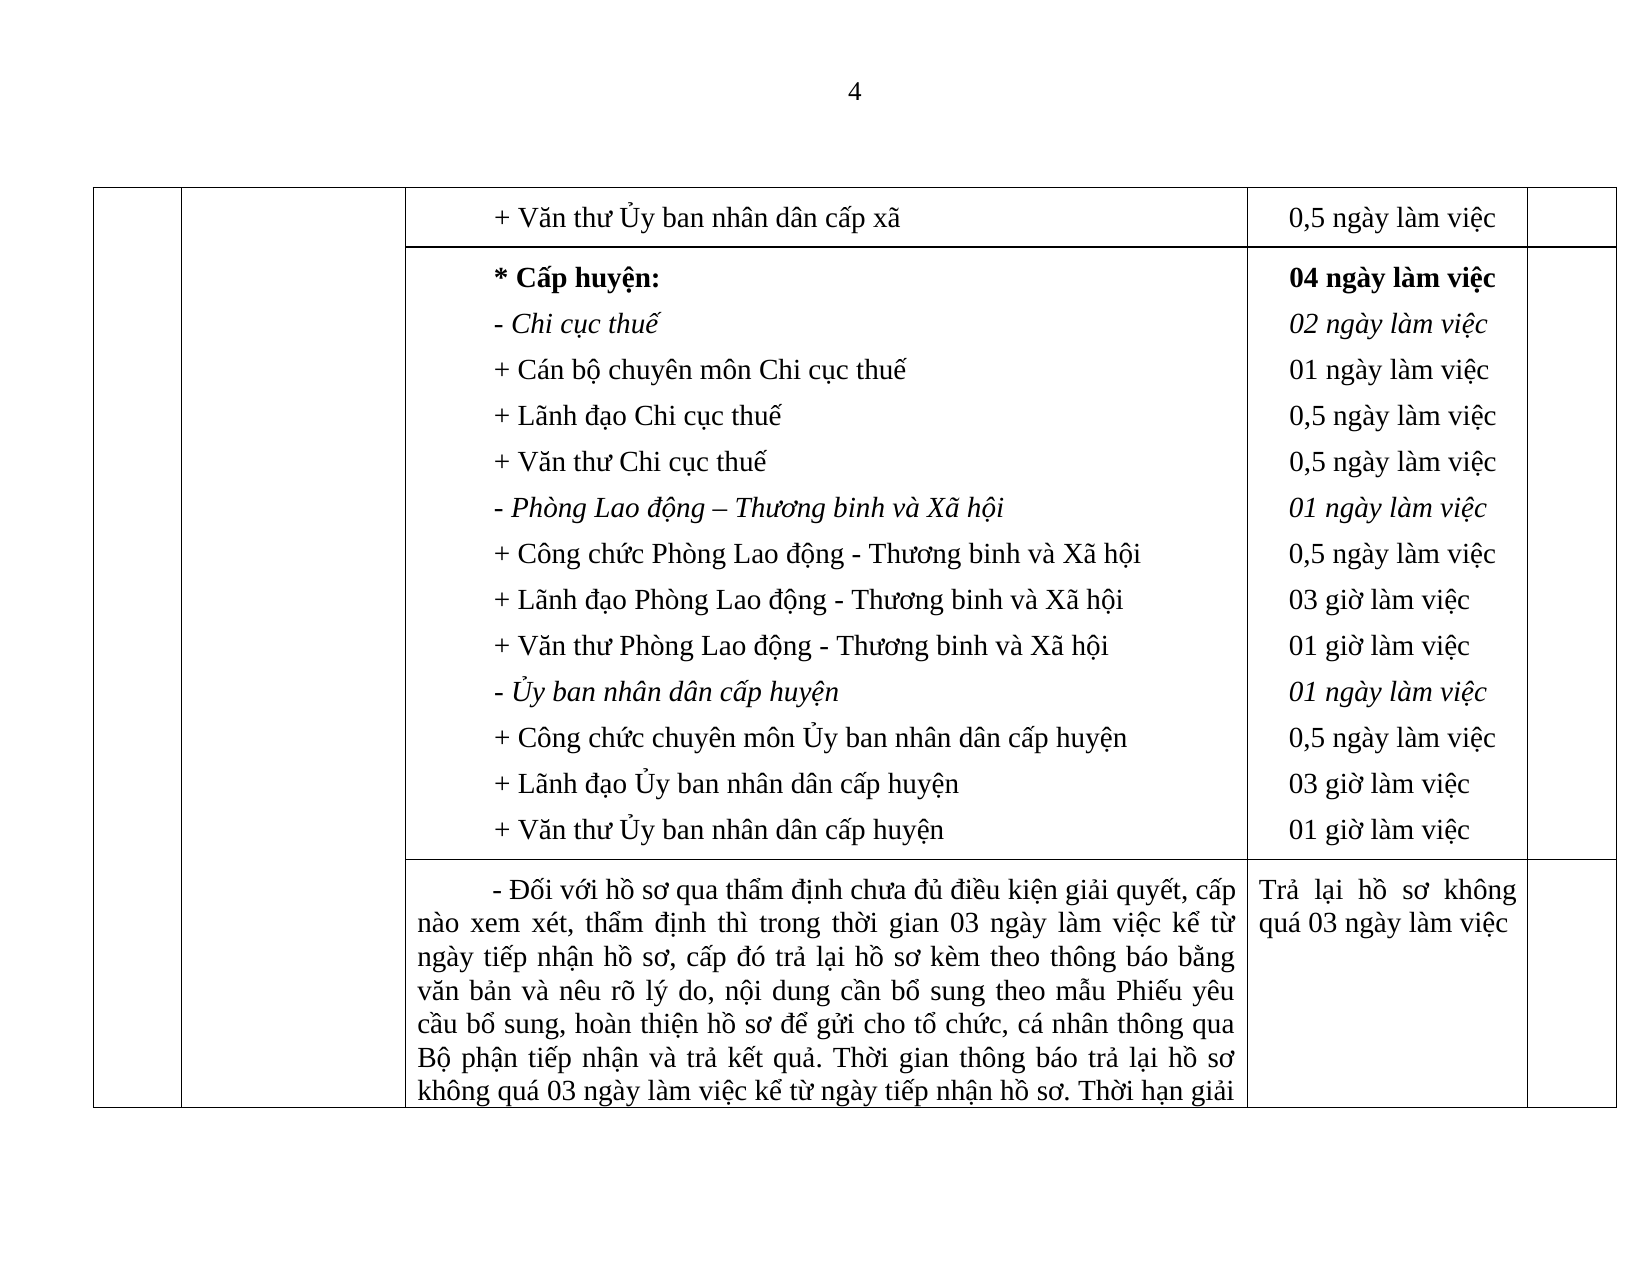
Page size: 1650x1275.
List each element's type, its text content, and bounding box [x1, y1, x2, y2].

table_cell [1528, 188, 1616, 246]
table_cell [406, 188, 1247, 246]
table_cell [1528, 248, 1616, 858]
table_cell 04 ngày làm việc 02 ngày làm việc 01 ngày làm việc 0,5 ngày làm việc 0,5 ngày làm việc 01 ngày làm việc 0,5 ngày làm việc 03 giờ làm việc 01 giờ làm việc 01 ngày làm việc 0,5 ngày làm việc 03 giờ làm việc 01 giờ làm việc [1248, 248, 1527, 858]
table_cell * Cấp huyện: - Chi cục thuế + Cán bộ chuyên môn Chi cục thuế + Lãnh đạo Chi cục thuế + Văn thư Chi cục thuế - Phòng Lao động – Thương binh và Xã hội + Công chức Phòng Lao động - Thương binh và Xã hội + Lãnh đạo Phòng Lao động - Thương binh và Xã hội + Văn thư Phòng Lao động - Thương binh và Xã hội - Ủy ban nhân dân cấp huyện + Công chức chuyên môn Ủy ban nhân dân cấp huyện + Lãnh đạo Ủy ban nhân dân cấp huyện + Văn thư Ủy ban nhân dân cấp huyện [406, 248, 1247, 858]
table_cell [406, 860, 1247, 1107]
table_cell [1248, 188, 1527, 246]
table_cell [1528, 860, 1616, 1107]
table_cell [1248, 860, 1527, 1107]
